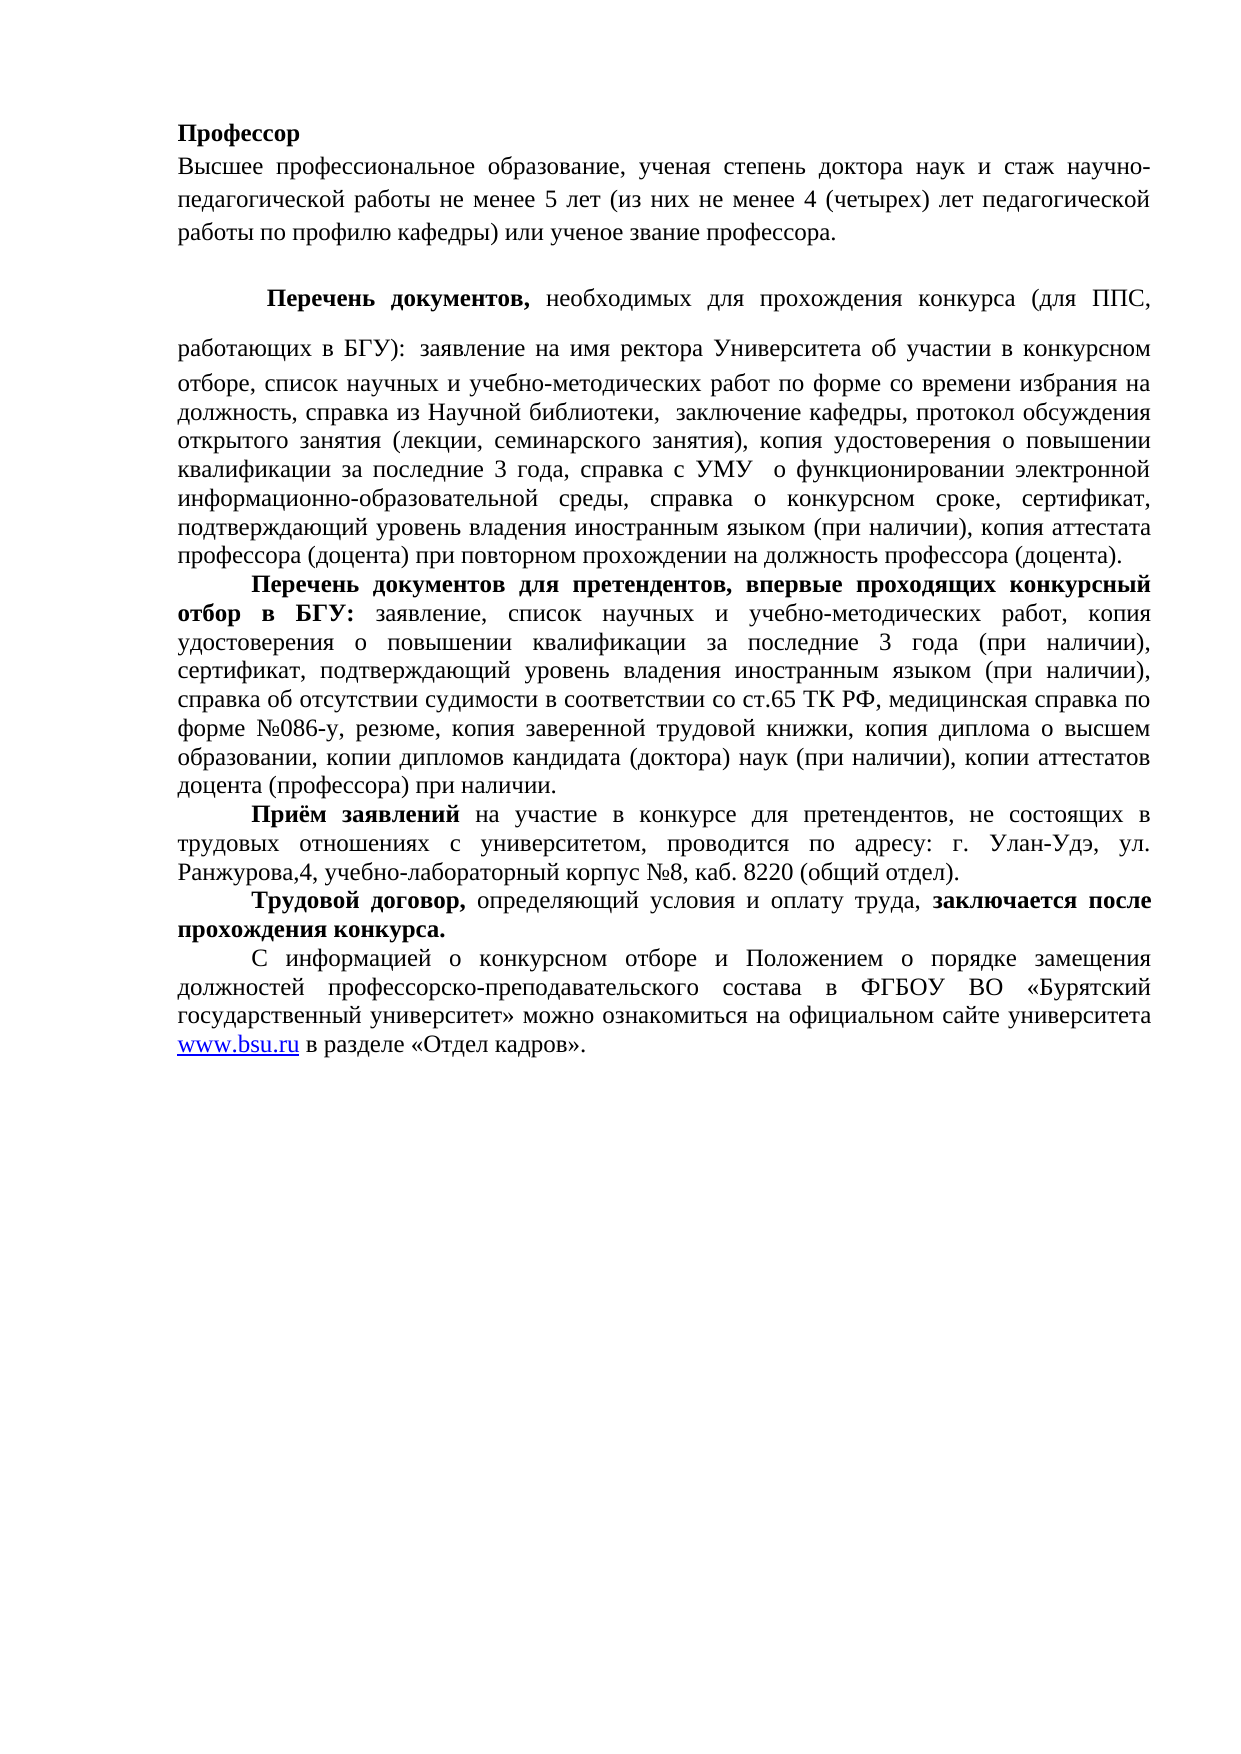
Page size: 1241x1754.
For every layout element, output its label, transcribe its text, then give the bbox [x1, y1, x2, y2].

text Трудовой договор, определяющий условия и оплату труда, заключается после прохождения конкурса. [177, 885, 1152, 943]
text Высшее профессиональное образование, ученая степень доктора наук и стаж научно-педагогической работы не менее 5 лет (из них не менее 4 (четырех) лет педагогической работы по профилю кафедры) или ученое звание профессора. [177, 151, 1152, 246]
text Профессор [177, 118, 1152, 147]
text С информацией о конкурсном отборе и Положением о порядке замещения должностей профессорско-преподавательского состава в ФГБОУ ВО «Бурятский государственный университет» можно ознакомиться на официальном сайте университета www.bsu.ru в разделе «Отдел кадров». [177, 943, 1152, 1058]
text Перечень документов, необходимых для прохождения конкурса (для ППС, работающих в БГУ): заявление на имя ректора Университета об участии в конкурсном отборе, список научных и учебно-методических работ по форме со времени избрания на должность, справка из Научной библиотеки, заключение кафедры, протокол обсуждения открытого занятия (лекции, семинарского занятия), копия удостоверения о повышении квалификации за последние 3 года, справка с УМУ о функционировании электронной информационно-образовательной среды, справка о конкурсном сроке, сертификат, подтверждающий уровень владения иностранным языком (при наличии), копия аттестата профессора (доцента) при повторном прохождении на должность профессора (доцента). [177, 283, 1152, 569]
text Приём заявлений на участие в конкурсе для претендентов, не состоящих в трудовых отношениях с университетом, проводится по адресу: г. Улан-Удэ, ул. Ранжурова,4, учебно-лабораторный корпус №8, каб. 8220 (общий отдел). [177, 799, 1152, 885]
text Перечень документов для претендентов, впервые проходящих конкурсный отбор в БГУ: заявление, список научных и учебно-методических работ, копия удостоверения о повышении квалификации за последние 3 года (при наличии), сертификат, подтверждающий уровень владения иностранным языком (при наличии), справка об отсутствии судимости в соответствии со ст.65 ТК РФ, медицинская справка по форме №086-у, резюме, копия заверенной трудовой книжки, копия диплома о высшем образовании, копии дипломов кандидата (доктора) наук (при наличии), копии аттестатов доцента (профессора) при наличии. [177, 569, 1152, 799]
